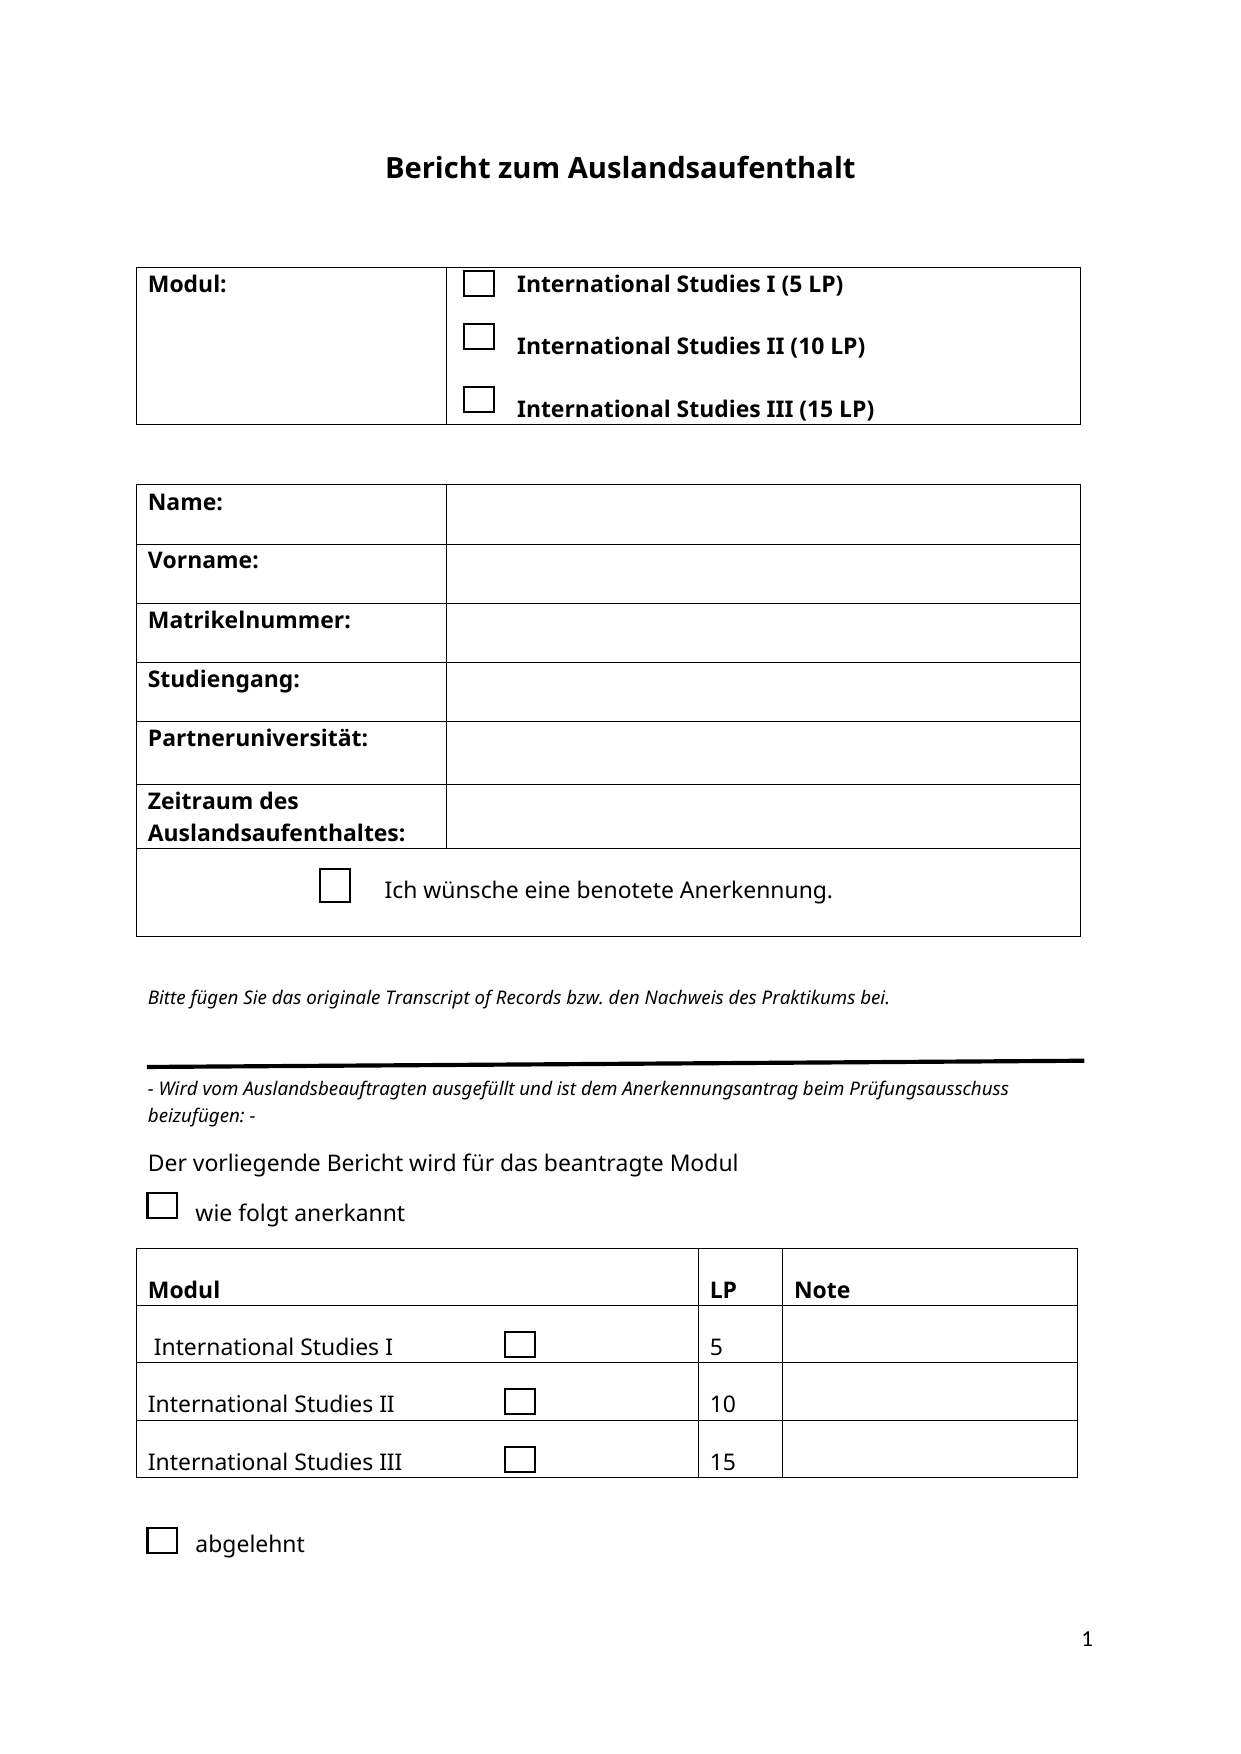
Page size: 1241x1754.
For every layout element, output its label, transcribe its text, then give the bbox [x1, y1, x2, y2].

table_cell [447, 785, 1080, 848]
table_cell [447, 722, 1080, 784]
text Bericht zum Auslandsaufenthalt [148, 148, 1093, 187]
table_cell International Studies I [137, 1306, 698, 1362]
table_cell [447, 663, 1080, 721]
table_cell 15 [699, 1421, 782, 1477]
table_cell Studiengang: [137, 663, 446, 721]
table_header [447, 485, 1080, 543]
table_cell [783, 1363, 1077, 1419]
table_cell Vorname: [137, 545, 446, 602]
table_header Modul [137, 1249, 698, 1305]
table_cell International Studies III [137, 1421, 698, 1477]
table_cell [783, 1421, 1077, 1477]
text - Wird vom Auslandsbeauftragten ausgefüllt und ist dem Anerkennungsantrag beim Prüfungsausschuss beizufügen: - [148, 1075, 1093, 1128]
table_cell [447, 545, 1080, 602]
table_cell International Studies II [137, 1363, 698, 1419]
text wie folgt anerkannt [148, 1197, 1093, 1228]
table_cell [783, 1306, 1077, 1362]
table_cell 5 [699, 1306, 782, 1362]
text Bitte fügen Sie das originale Transcript of Records bzw. den Nachweis des Praktikums bei. [148, 984, 1093, 1010]
table_cell Partneruniversität: [137, 722, 446, 784]
table_cell [447, 604, 1080, 662]
table_cell Zeitraum des Auslandsaufenthaltes: [137, 785, 446, 848]
table_header Modul: [137, 268, 446, 424]
text abgelehnt [148, 1528, 1093, 1559]
table_cell 10 [699, 1363, 782, 1419]
table_cell Ich wünsche eine benotete Anerkennung. [137, 849, 1080, 936]
table_cell Matrikelnummer: [137, 604, 446, 662]
table_header LP [699, 1249, 782, 1305]
text Der vorliegende Bericht wird für das beantragte Modul [148, 1147, 1093, 1178]
table_header Name: [137, 485, 446, 543]
table_header Note [783, 1249, 1077, 1305]
table_header International Studies I (5 LP) International Studies II (10 LP) International Studies III (15 LP) [447, 268, 1080, 424]
